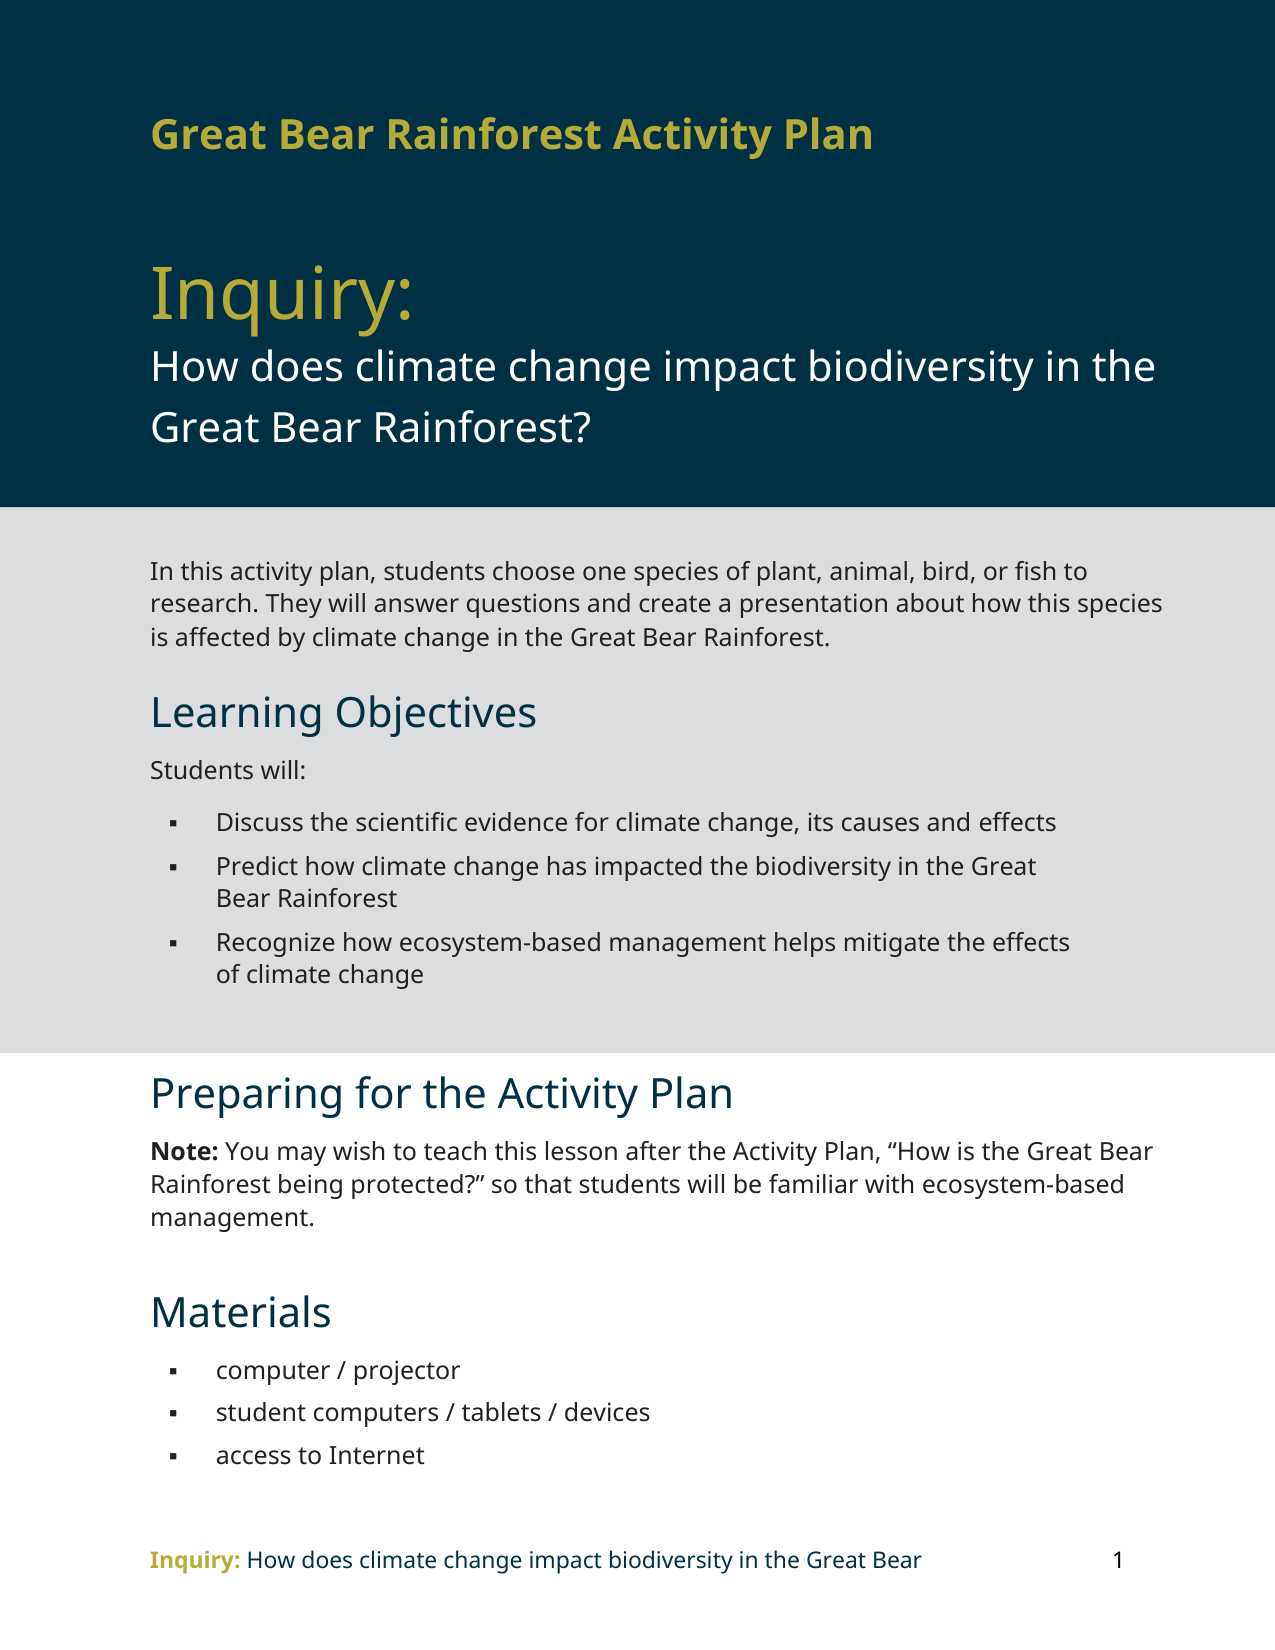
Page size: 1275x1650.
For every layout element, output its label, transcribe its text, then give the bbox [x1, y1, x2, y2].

title Inquiry: [150, 243, 1164, 339]
subtitle Preparing for the Activity Plan [150, 1063, 1164, 1120]
text Great Bear Rainforest? [150, 397, 1164, 454]
list Predict how climate change has impacted the biodiversity in the Great Bear Rainforest [169, 848, 1089, 915]
list student computers / tablets / devices [168, 1395, 1164, 1429]
list access to Internet [168, 1438, 1164, 1472]
text Students will: [150, 753, 1164, 787]
subtitle Materials [150, 1282, 1164, 1339]
text In this activity plan, students choose one species of plant, animal, bird, or fish to research. They will answer questions and create a presentation about how this species is affected by climate change in the Great Bear Rainforest. [150, 553, 1164, 654]
list Discuss the scientific evidence for climate change, its causes and effects [169, 805, 1164, 839]
subtitle How does climate change impact biodiversity in the [150, 339, 1164, 392]
text Note: You may wish to teach this lesson after the Activity Plan, “How is the Great Bear Rainforest being protected?” so that students will be familiar with ecosystem-based management. [150, 1134, 1164, 1234]
list computer / projector [168, 1352, 1164, 1386]
subtitle Learning Objectives [150, 683, 1164, 740]
subtitle Great Bear Rainforest Activity Plan [150, 105, 1164, 162]
list Recognize how ecosystem-based management helps mitigate the effects of climate change [169, 924, 1089, 991]
